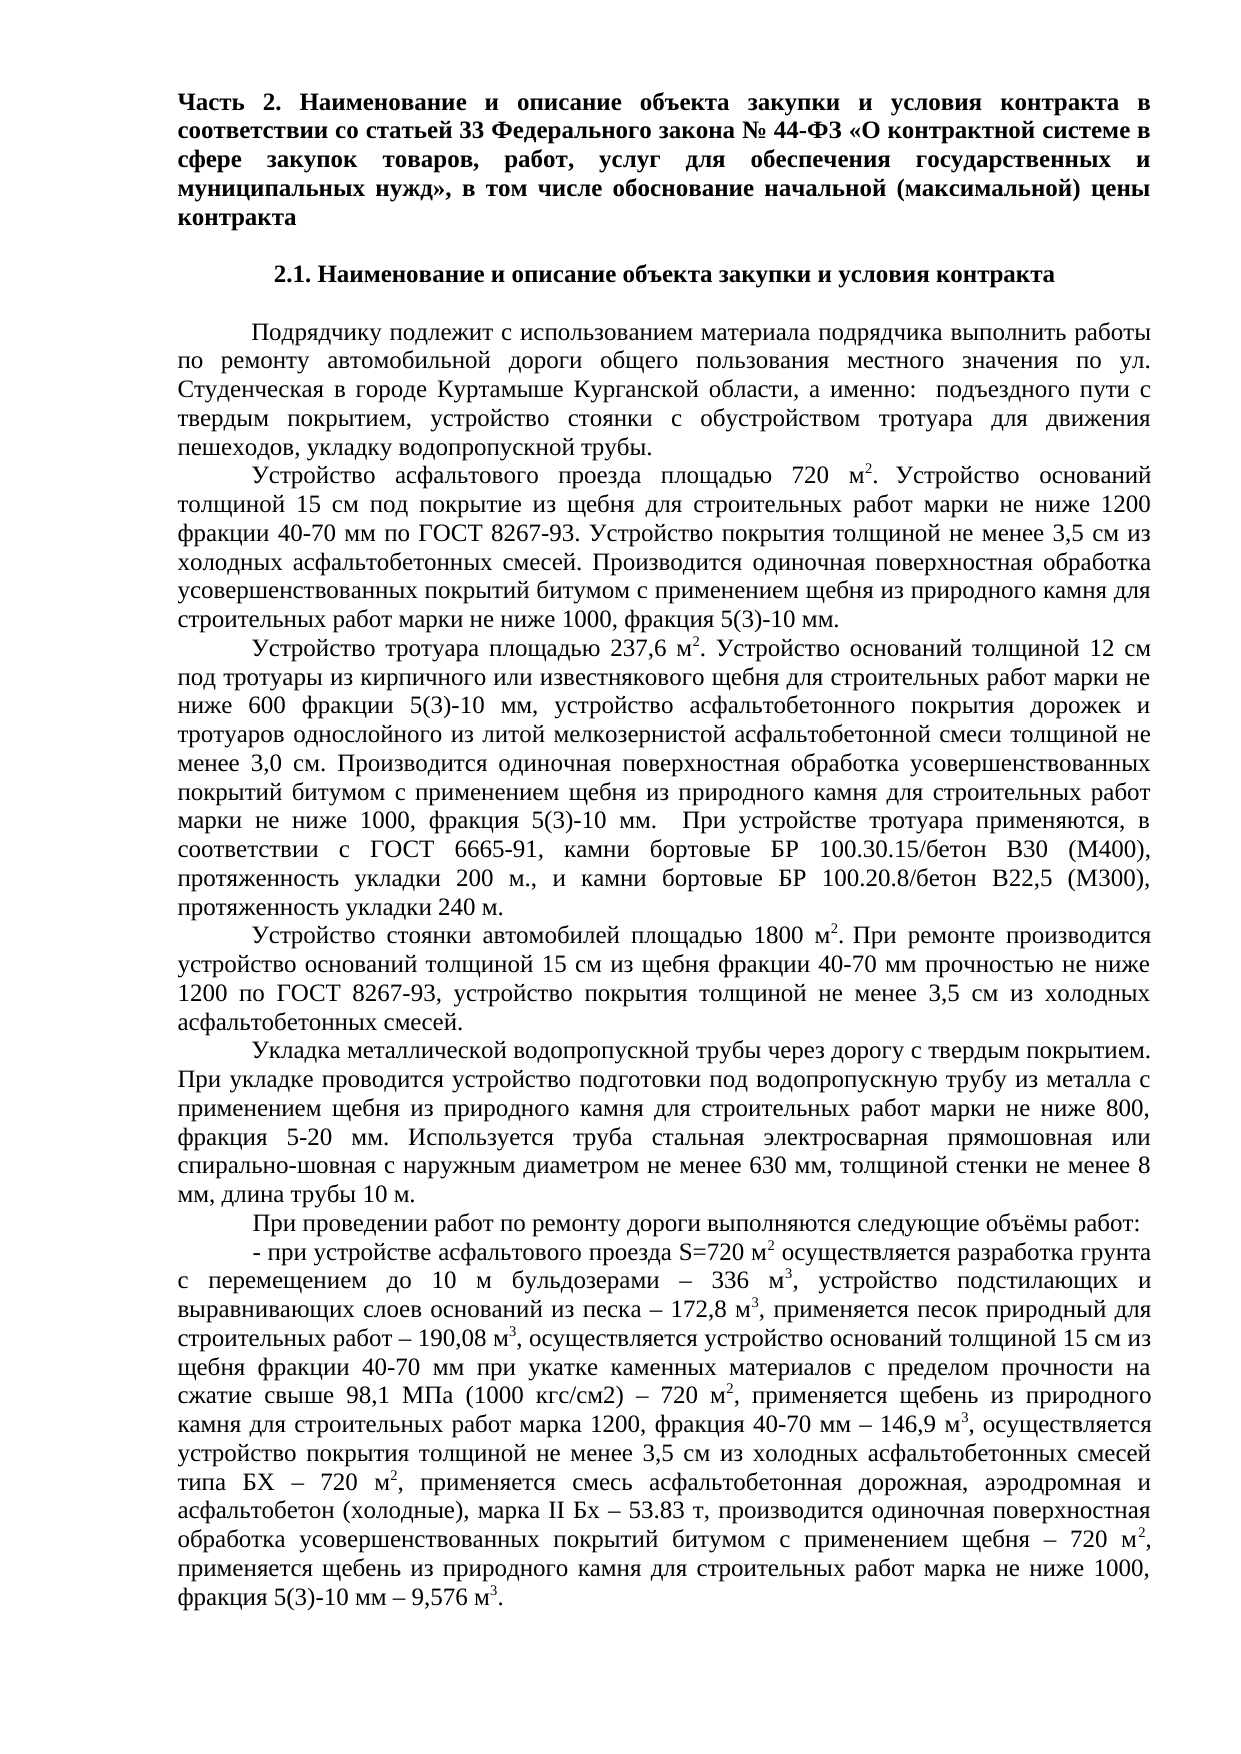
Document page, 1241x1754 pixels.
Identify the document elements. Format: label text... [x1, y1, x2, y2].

text Устройство стоянки автомобилей площадью . При ремонте производится устройство оснований толщиной из щебня фракции 40- прочностью не ниже 1200 по ГОСТ 8267-93, устройство покрытия толщиной не менее из холодных асфальтобетонных смесей. [177, 920, 1152, 1035]
text 2.1. Наименование и описание объекта закупки и условия контракта [177, 259, 1152, 288]
text Устройство тротуара площадью . Устройство оснований толщиной под тротуары из кирпичного или известнякового щебня для строительных работ марки не ниже 600 фракции 5(3), устройство асфальтобетонного покрытия дорожек и тротуаров однослойного из литой мелкозернистой асфальтобетонной смеси толщиной не менее . Производится одиночная поверхностная обработка усовершенствованных покрытий битумом с применением щебня из природного камня для строительных работ марки не ниже 1000, фракция 5(3). При устройстве тротуара применяются, в соответствии с ГОСТ 6665-91, камни бортовые БР 100.30.15/бетон В30 (М400), протяженность укладки ., и камни бортовые БР 100.20.8/бетон В22,5 (М300), протяженность укладки . [177, 633, 1152, 920]
text Часть 2. Наименование и описание объекта закупки и условия контракта в соответствии со статьей 33 Федерального закона № 44-ФЗ «О контрактной системе в сфере закупок товаров, работ, услуг для обеспечения государственных и муниципальных нужд», в том числе обоснование начальной (максимальной) цены контракта [177, 87, 1152, 230]
text При проведении работ по ремонту дороги выполняются следующие объёмы работ: [177, 1208, 1152, 1237]
text - при устройстве асфальтового проезда S=720 м2 осуществляется разработка грунта с перемещением до бульдозерами – , устройство подстилающих и выравнивающих слоев оснований из песка – , применяется песок природный для строительных работ – , осуществляется устройство оснований толщиной из щебня фракции 40- при укатке каменных материалов с пределом прочности на сжатие свыше 98,1 МПа (1000 кгс/см2) – , применяется щебень из природного камня для строительных работ марка 1200, фракция 40- – , осуществляется устройство покрытия толщиной не менее из холодных асфальтобетонных смесей типа БХ – , применяется смесь асфальтобетонная дорожная, аэродромная и асфальтобетон (холодные), марка II Бх – 53.83 т, производится одиночная поверхностная обработка усовершенствованных покрытий битумом с применением щебня – , применяется щебень из природного камня для строительных работ марка не ниже 1000, фракция 5(3) – . [177, 1237, 1152, 1610]
text Подрядчику подлежит с использованием материала подрядчика выполнить работы по ремонту автомобильной дороги общего пользования местного значения по ул. Студенческая в городе Куртамыше Курганской области, а именно: подъездного пути с твердым покрытием, устройство стоянки с обустройством тротуара для движения пешеходов, укладку водопропускной трубы. [177, 317, 1152, 460]
text Укладка металлической водопропускной трубы через дорогу с твердым покрытием. При укладке проводится устройство подготовки под водопропускную трубу из металла с применением щебня из природного камня для строительных работ марки не ниже 800, фракция 5-. Используется труба стальная электросварная прямошовная или спирально-шовная с наружным диаметром не менее , толщиной стенки не менее , длина трубы . [177, 1035, 1152, 1208]
text Устройство асфальтового проезда площадью . Устройство оснований толщиной под покрытие из щебня для строительных работ марки не ниже 1200 фракции 40- по ГОСТ 8267-93. Устройство покрытия толщиной не менее из холодных асфальтобетонных смесей. Производится одиночная поверхностная обработка усовершенствованных покрытий битумом с применением щебня из природного камня для строительных работ марки не ниже 1000, фракция 5(3). [177, 460, 1152, 633]
